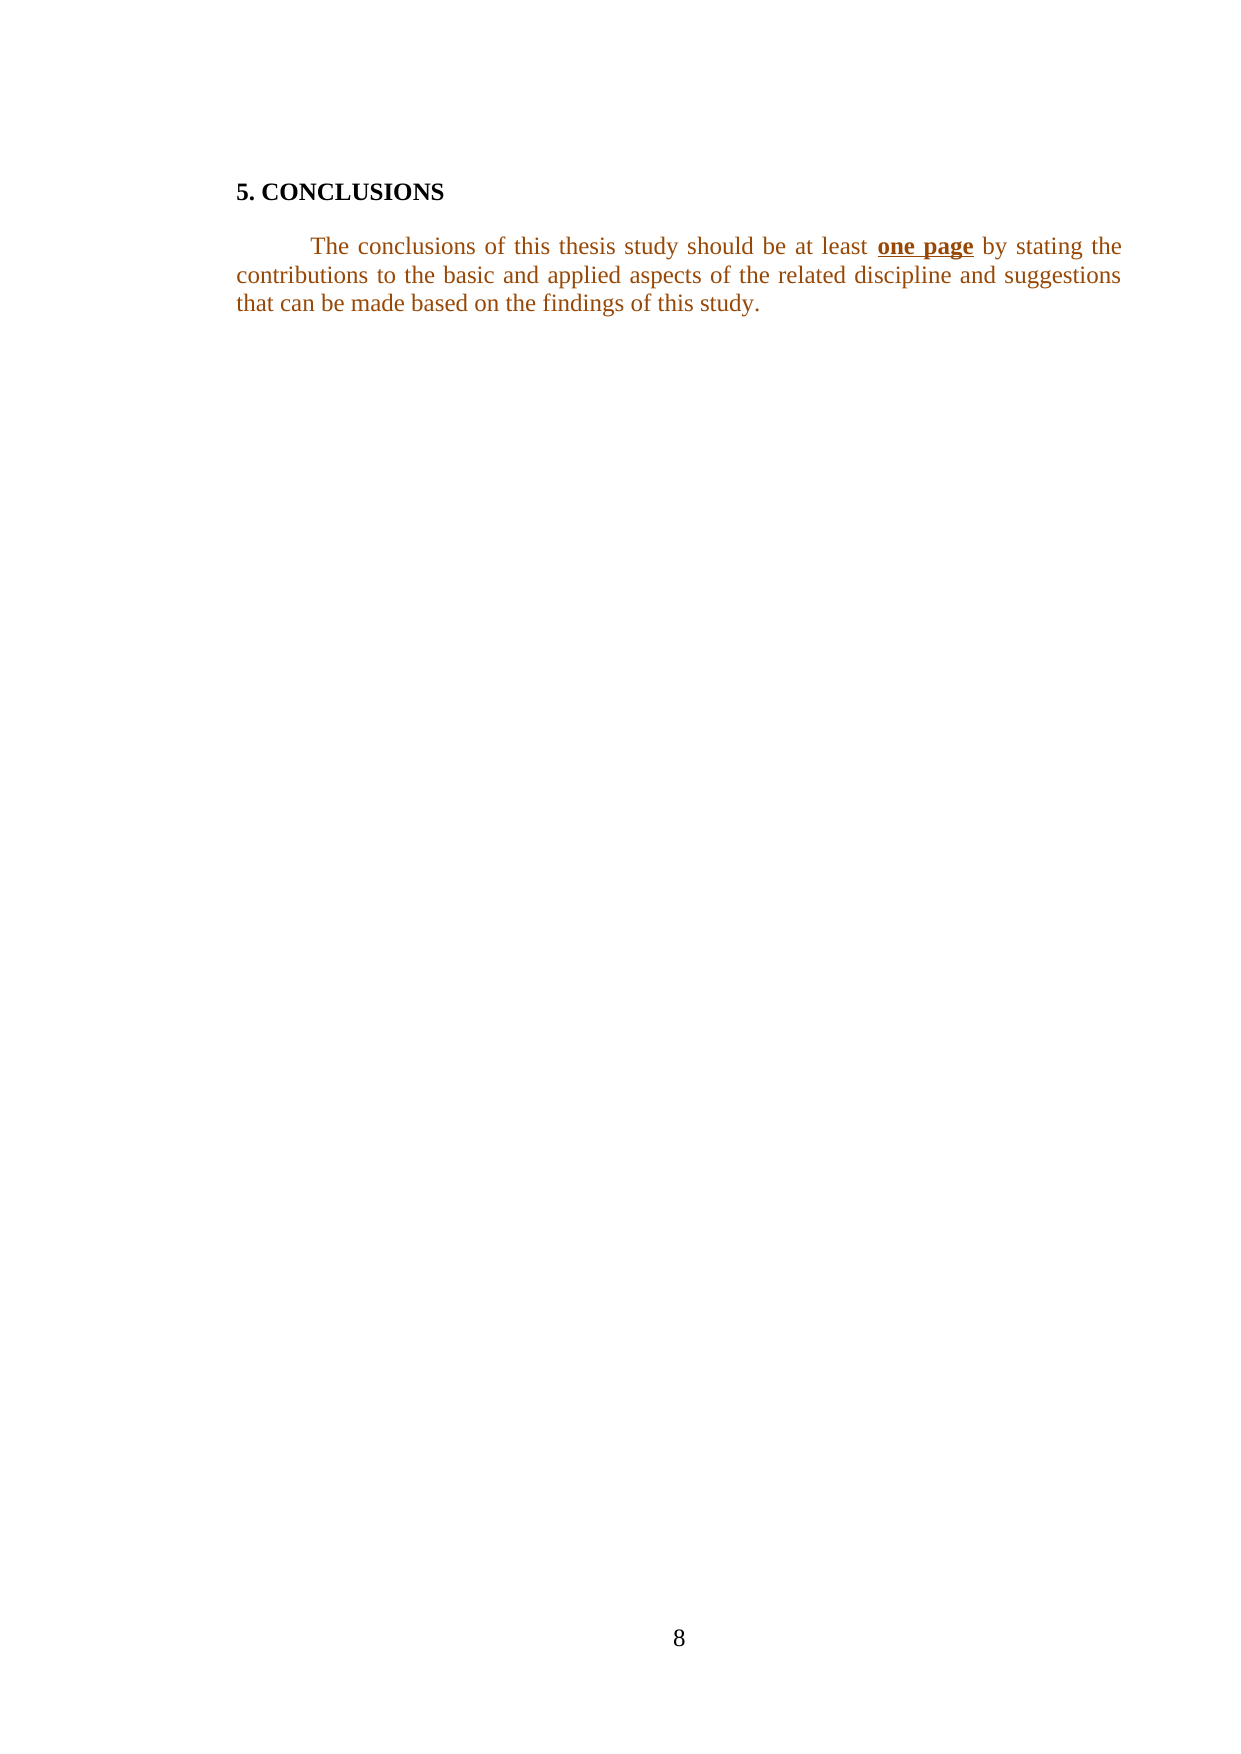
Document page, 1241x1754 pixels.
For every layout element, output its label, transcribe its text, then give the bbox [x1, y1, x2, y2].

subtitle 5. CONCLUSIONS [236, 177, 1122, 206]
text The conclusions of this thesis study should be at least one page by stating the contributions to the basic and applied aspects of the related discipline and suggestions that can be made based on the findings of this study. [236, 231, 1122, 317]
